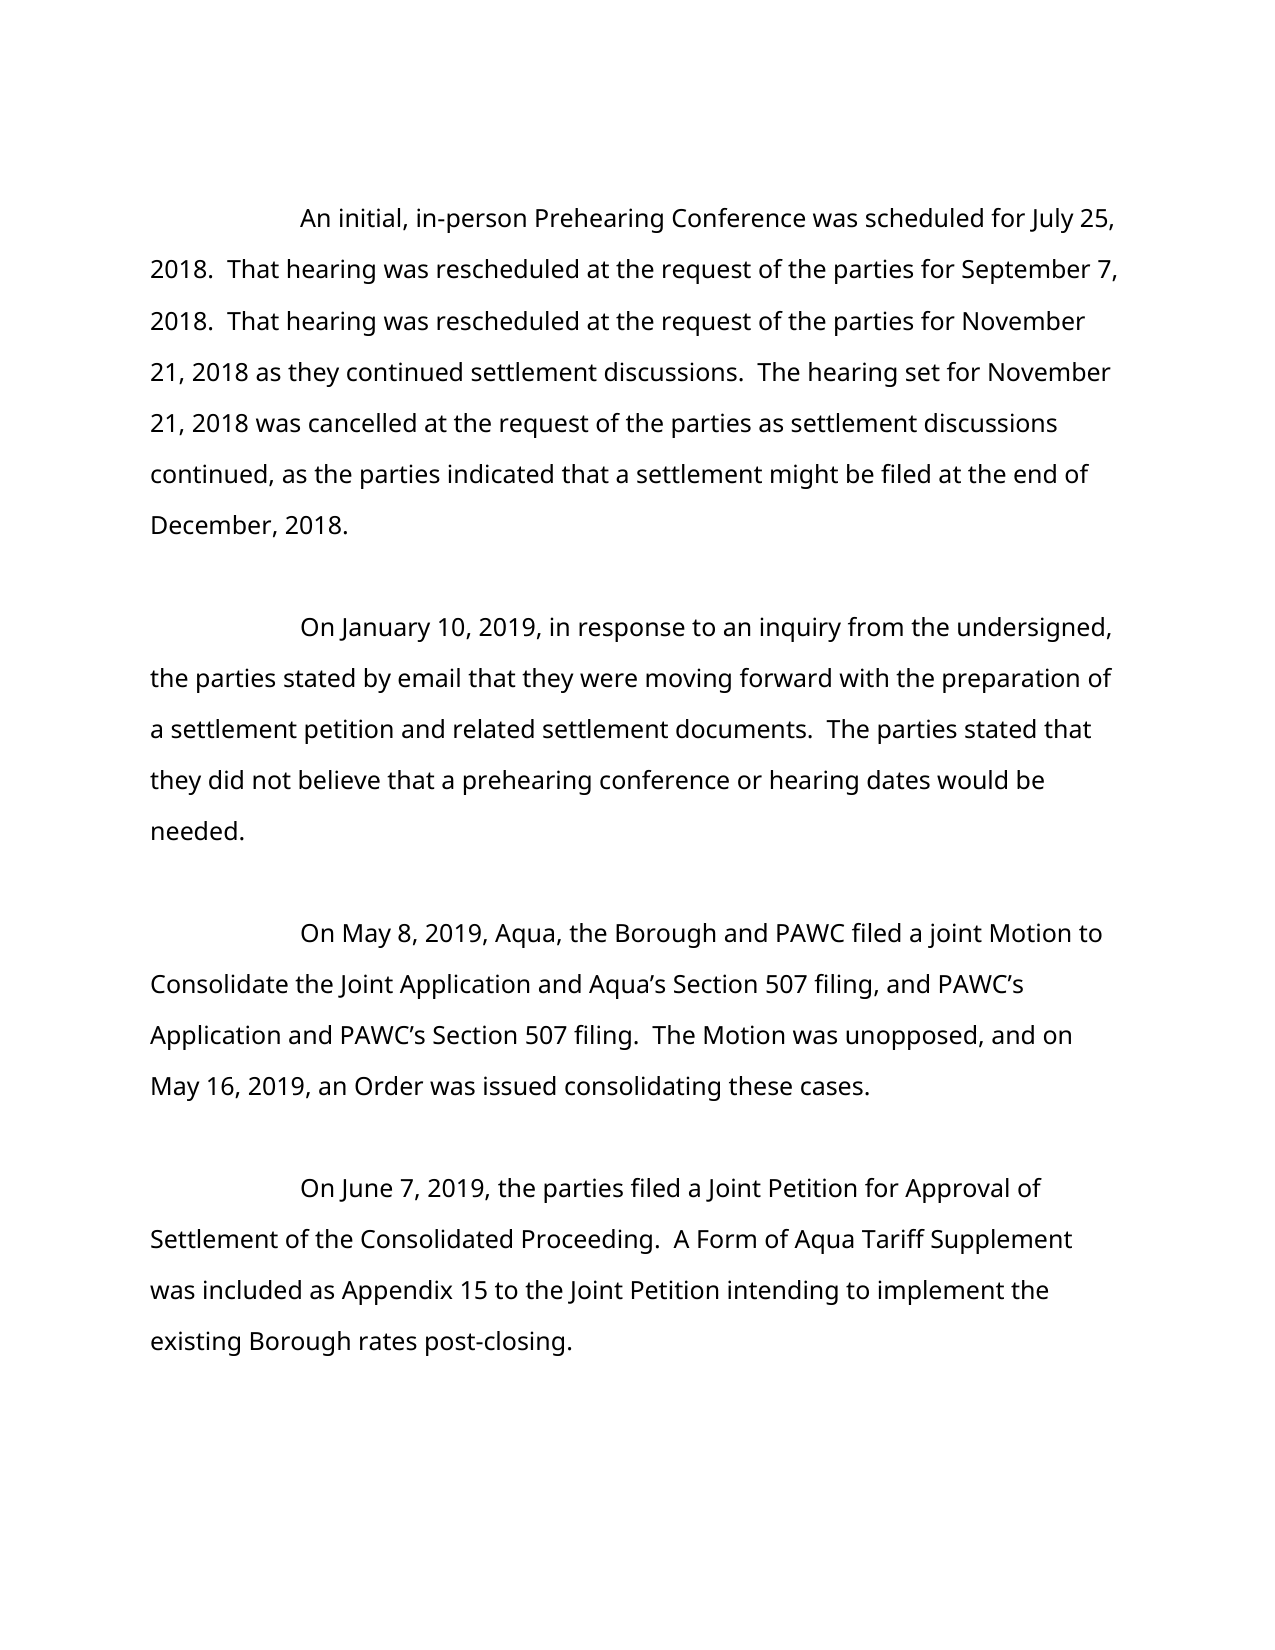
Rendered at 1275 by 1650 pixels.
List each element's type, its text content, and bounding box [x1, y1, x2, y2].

text On January 10, 2019, in response to an inquiry from the undersigned, the parties stated by email that they were moving forward with the preparation of a settlement petition and related settlement documents. The parties stated that they did not believe that a prehearing conference or hearing dates would be needed. [150, 609, 1125, 848]
text On May 8, 2019, Aqua, the Borough and PAWC filed a joint Motion to Consolidate the Joint Application and Aqua’s Section 507 filing, and PAWC’s Application and PAWC’s Section 507 filing. The Motion was unopposed, and on May 16, 2019, an Order was issued consolidating these cases. [150, 916, 1125, 1103]
text An initial, in-person Prehearing Conference was scheduled for July 25, 2018. That hearing was rescheduled at the request of the parties for September 7, 2018. That hearing was rescheduled at the request of the parties for November 21, 2018 as they continued settlement discussions. The hearing set for November 21, 2018 was cancelled at the request of the parties as settlement discussions continued, as the parties indicated that a settlement might be filed at the end of December, 2018. [150, 201, 1125, 541]
text On June 7, 2019, the parties filed a Joint Petition for Approval of Settlement of the Consolidated Proceeding. A Form of Aqua Tariff Supplement was included as Appendix 15 to the Joint Petition intending to implement the existing Borough rates post-closing. [150, 1171, 1125, 1358]
